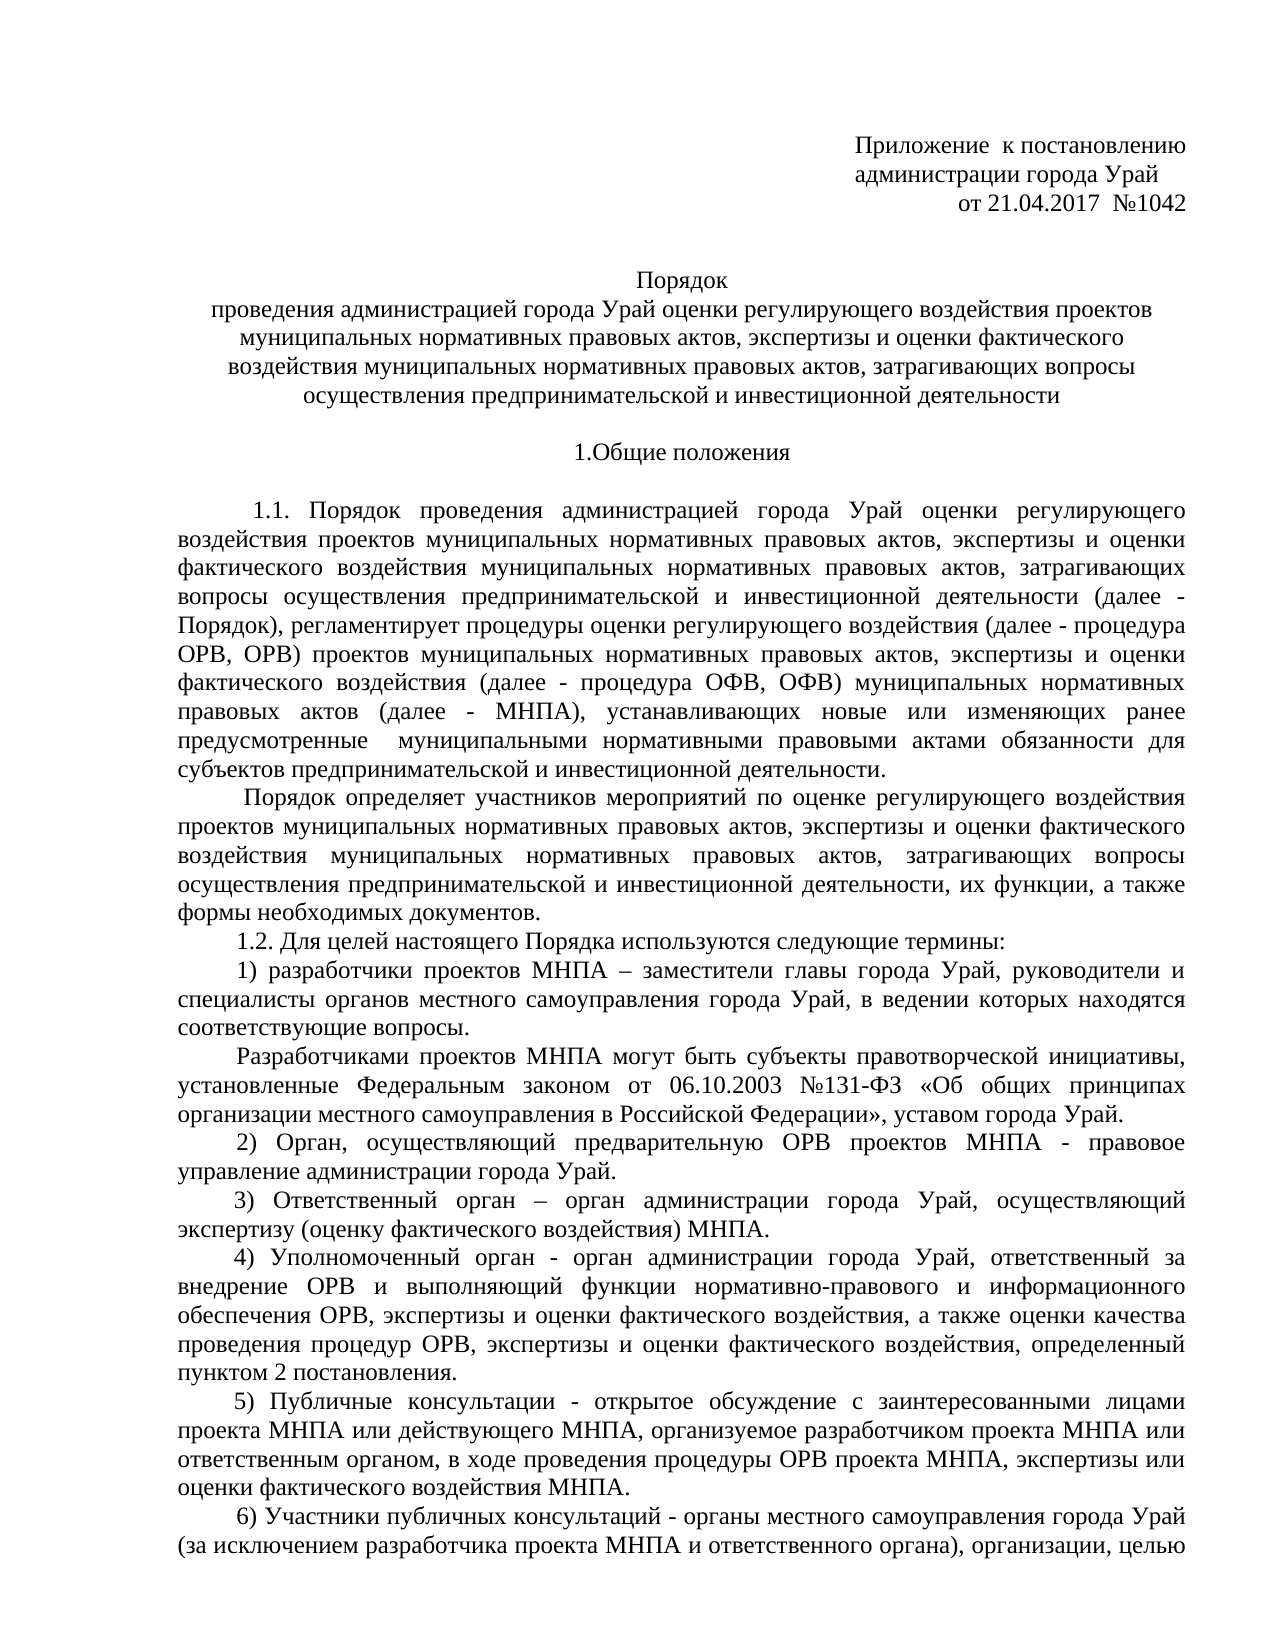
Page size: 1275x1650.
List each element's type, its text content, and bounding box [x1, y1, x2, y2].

text Порядок [177, 265, 1186, 294]
text администрации города Урай [177, 159, 1186, 188]
text 1.2. Для целей настоящего Порядка используются следующие термины: [177, 926, 1186, 955]
text Разработчиками проектов МНПА могут быть субъекты правотворческой инициативы, установленные Федеральным законом от 06.10.2003 №131-ФЗ «Об общих принципах организации местного самоуправления в Российской Федерации», уставом города Урай. [177, 1041, 1186, 1127]
text 1) разработчики проектов МНПА – заместители главы города Урай, руководители и специалисты органов местного самоуправления города Урай, в ведении которых находятся соответствующие вопросы. [177, 955, 1186, 1041]
text проведения администрацией города Урай оценки регулирующего воздействия проектов муниципальных нормативных правовых актов, экспертизы и оценки фактического воздействия муниципальных нормативных правовых актов, затрагивающих вопросы осуществления предпринимательской и инвестиционной деятельности [177, 294, 1186, 409]
text 5) Публичные консультации - открытое обсуждение с заинтересованными лицами проекта МНПА или действующего МНПА, организуемое разработчиком проекта МНПА или ответственным органом, в ходе проведения процедуры ОРВ проекта МНПА, экспертизы или оценки фактического воздействия МНПА. [177, 1386, 1186, 1501]
text от 21.04.2017 №1042 [177, 188, 1186, 217]
text 2) Орган, осуществляющий предварительную ОРВ проектов МНПА - правовое управление администрации города Урай. [177, 1127, 1186, 1185]
text Порядок определяет участников мероприятий по оценке регулирующего воздействия проектов муниципальных нормативных правовых актов, экспертизы и оценки фактического воздействия муниципальных нормативных правовых актов, затрагивающих вопросы осуществления предпринимательской и инвестиционной деятельности, их функции, а также формы необходимых документов. [177, 782, 1186, 926]
text 4) Уполномоченный орган - орган администрации города Урай, ответственный за внедрение ОРВ и выполняющий функции нормативно-правового и информационного обеспечения ОРВ, экспертизы и оценки фактического воздействия, а также оценки качества проведения процедур ОРВ, экспертизы и оценки фактического воздействия, определенный пунктом 2 постановления. [177, 1242, 1186, 1386]
text 1.1. Порядок проведения администрацией города Урай оценки регулирующего воздействия проектов муниципальных нормативных правовых актов, экспертизы и оценки фактического воздействия муниципальных нормативных правовых актов, затрагивающих вопросы осуществления предпринимательской и инвестиционной деятельности (далее - Порядок), регламентирует процедуры оценки регулирующего воздействия (далее - процедура ОРВ, ОРВ) проектов муниципальных нормативных правовых актов, экспертизы и оценки фактического воздействия (далее - процедура ОФВ, ОФВ) муниципальных нормативных правовых актов (далее - МНПА), устанавливающих новые или изменяющих ранее предусмотренные муниципальными нормативными правовыми актами обязанности для субъектов предпринимательской и инвестиционной деятельности. [177, 495, 1186, 782]
text 1.Общие положения [177, 437, 1186, 466]
text Приложение к постановлению [177, 131, 1186, 159]
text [177, 1501, 1186, 1559]
text 3) Ответственный орган – орган администрации города Урай, осуществляющий экспертизу (оценку фактического воздействия) МНПА. [177, 1185, 1186, 1242]
